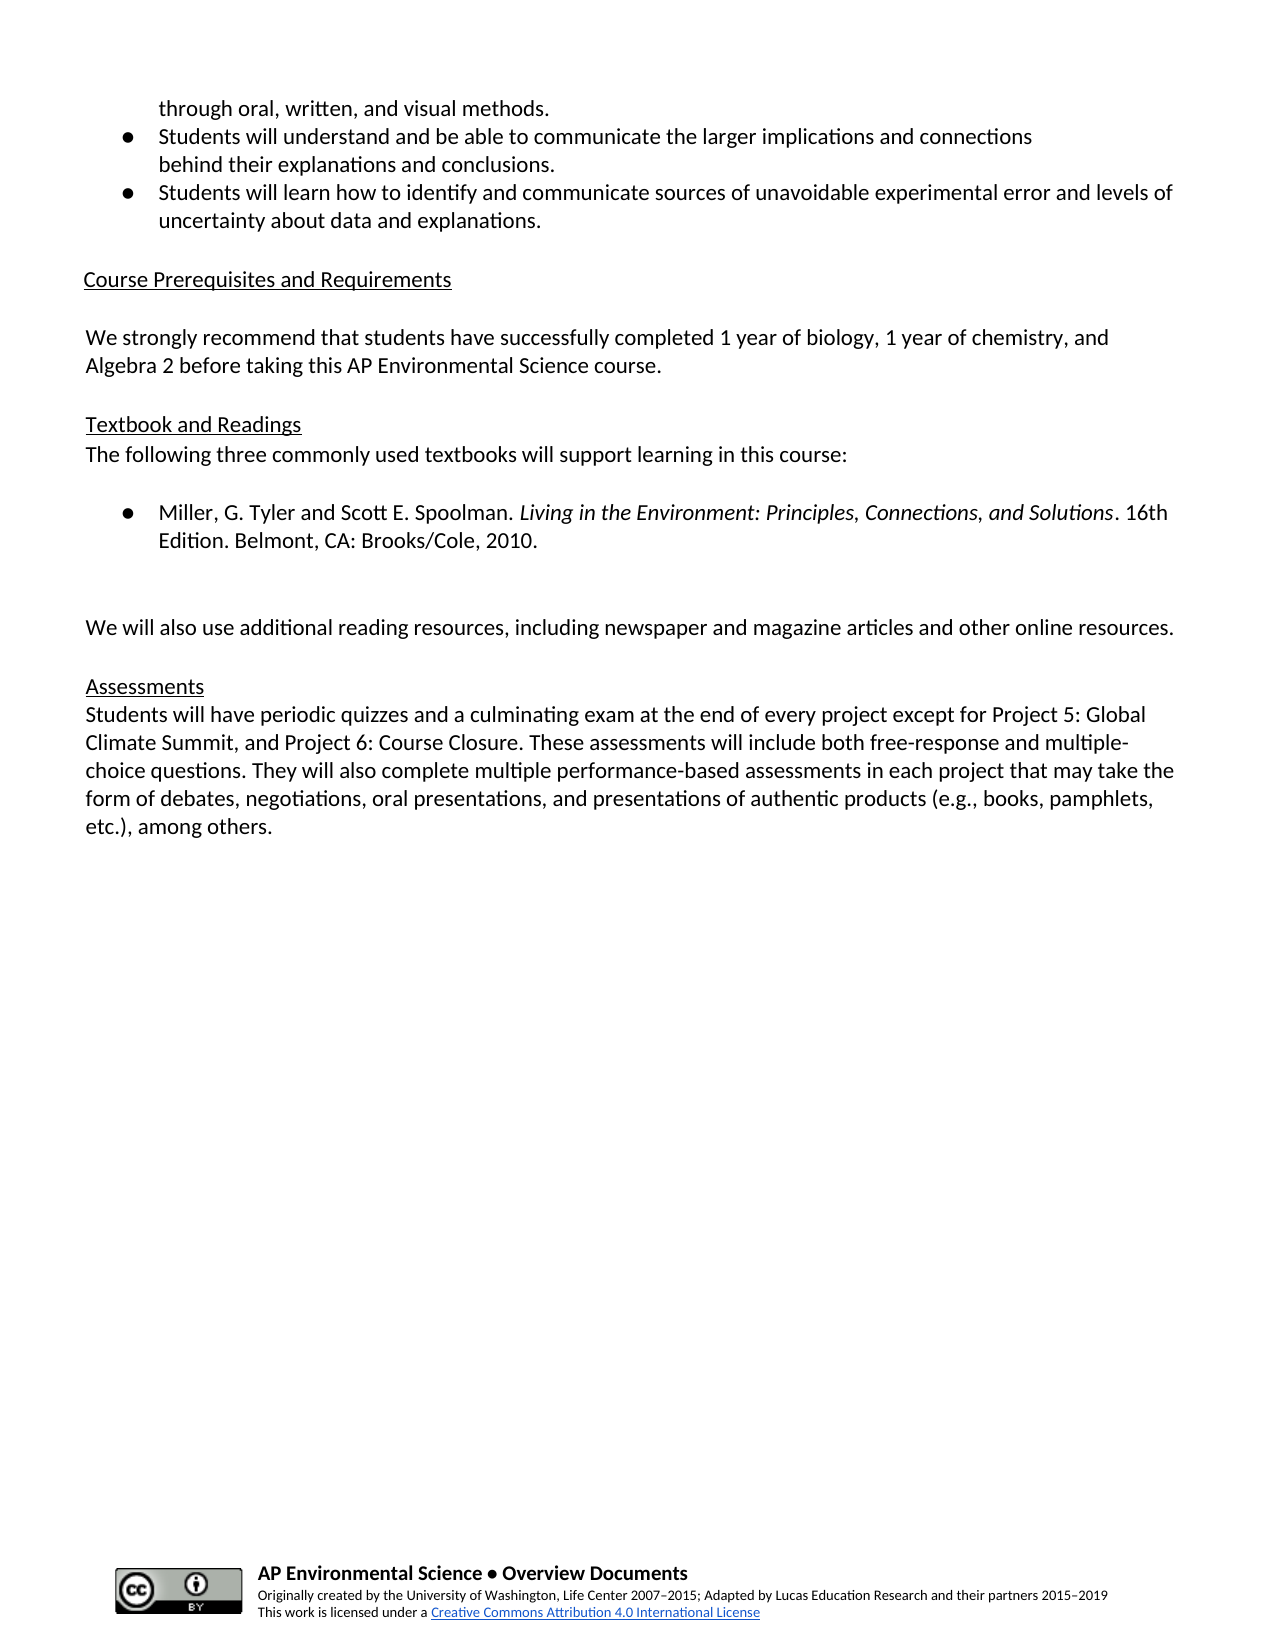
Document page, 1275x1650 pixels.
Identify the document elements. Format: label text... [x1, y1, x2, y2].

list Miller, G. Tyler and Scott E. Spoolman. Living in the Environment: Principles, Connections, and Solutions. 16th Edition. Belmont, CA: Brooks/Cole, 2010. [121, 498, 1171, 554]
text The following three commonly used textbooks will support learning in this course: [85, 440, 1179, 468]
text Assessments [85, 672, 1179, 700]
text We strongly recommend that students have successfully completed 1 year of biology, 1 year of chemistry, and Algebra 2 before taking this AP Environmental Science course. [85, 323, 1180, 379]
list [121, 94, 1179, 122]
text We will also use additional reading resources, including newspaper and magazine articles and other online resources. [85, 613, 1179, 641]
list Students will understand and be able to communicate the larger implications and connections behind their explanations and conclusions. [121, 122, 1071, 178]
list Students will learn how to identify and communicate sources of unavoidable experimental error and levels of uncertainty about data and explanations. [121, 178, 1179, 234]
text Course Prerequisites and Requirements [83, 265, 1179, 293]
text Students will have periodic quizzes and a culminating exam at the end of every project except for Project 5: Global Climate Summit, and Project 6: Course Closure. These assessments will include both free-response and multiple-choice questions. They will also complete multiple performance-based assessments in each project that may take the form of debates, negotiations, oral presentations, and presentations of authentic products (e.g., books, pamphlets, etc.), among others. [85, 700, 1177, 840]
picture [115, 1568, 243, 1614]
text Textbook and Readings [85, 410, 1179, 438]
